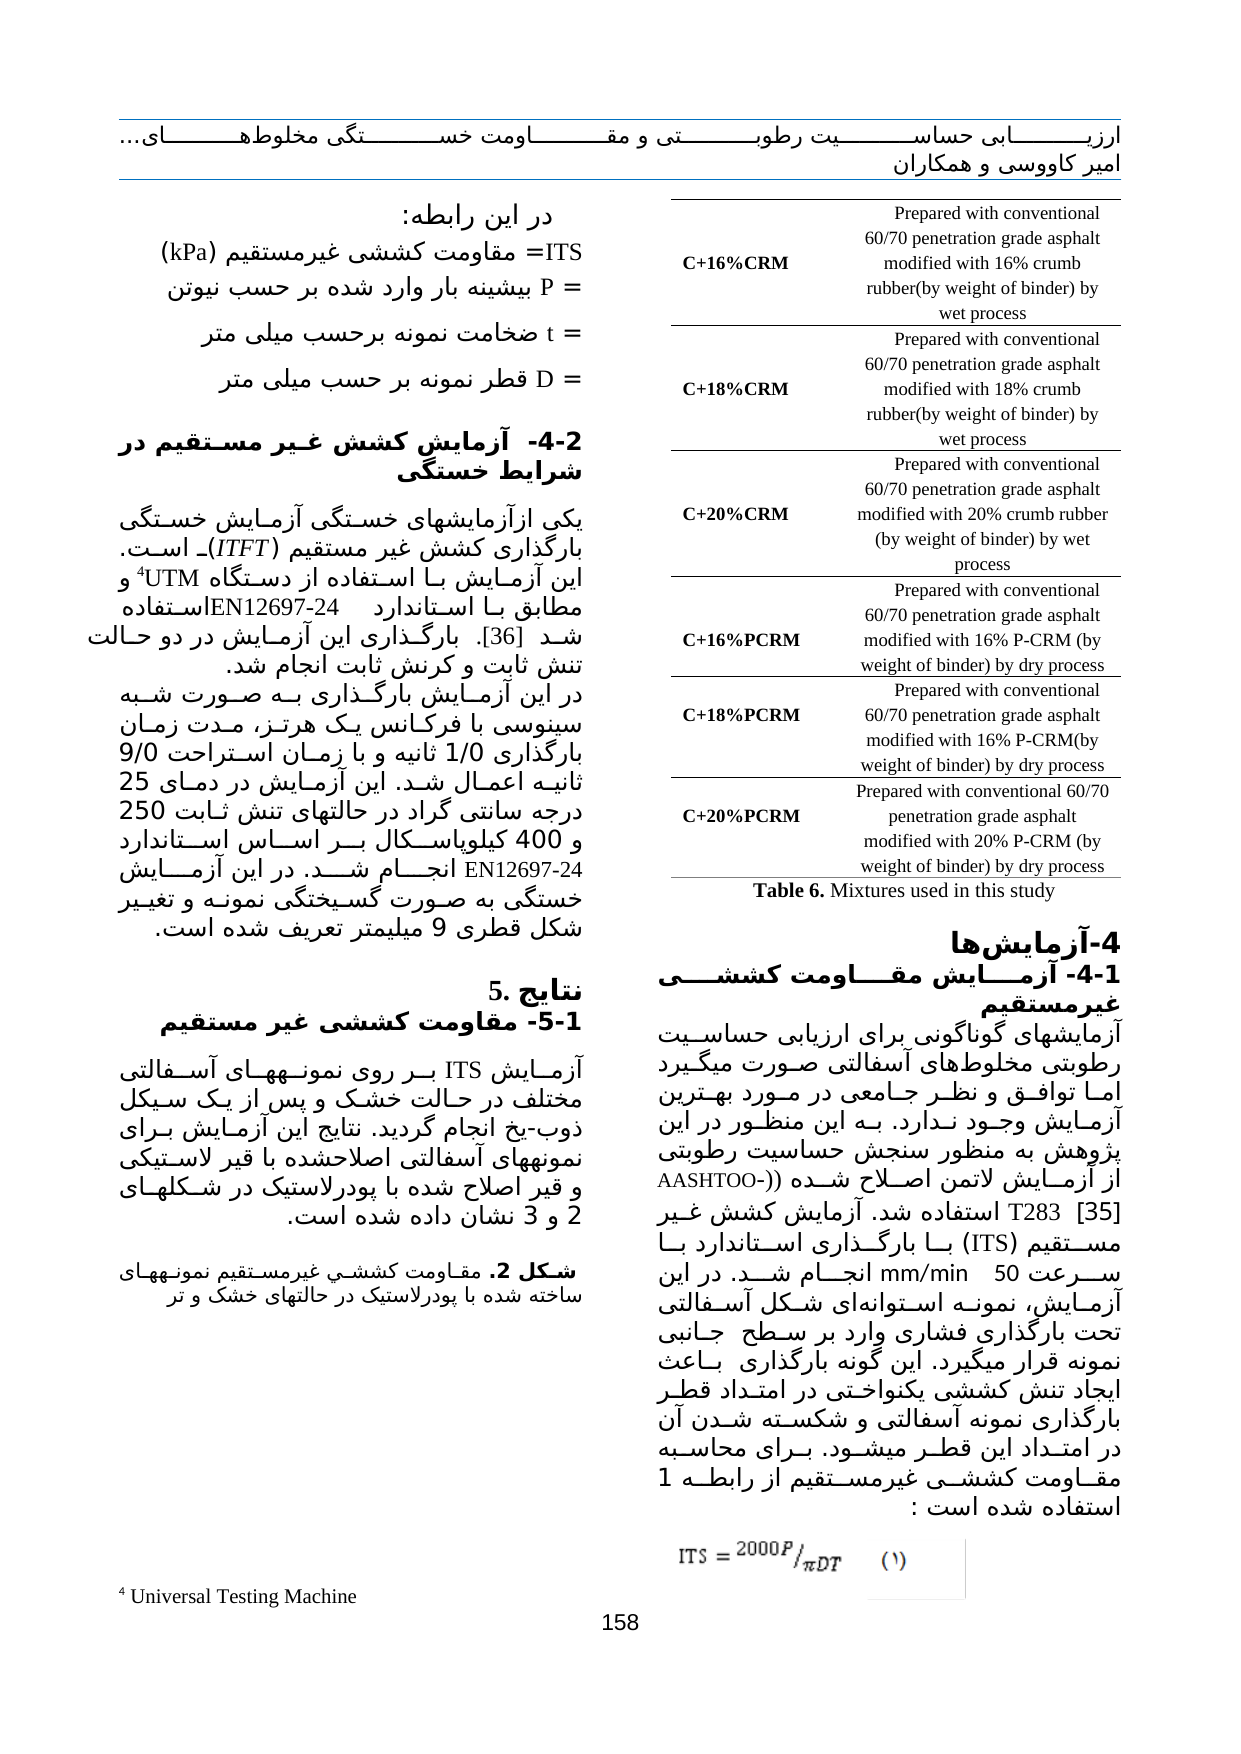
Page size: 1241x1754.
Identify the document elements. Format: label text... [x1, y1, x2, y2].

picture [657, 1521, 967, 1606]
table_cell C+20%PCRM [671, 778, 843, 877]
table_cell C+18%PCRM [671, 677, 843, 777]
text در این رابطه: [119, 199, 583, 231]
table_cell Prepared with conventional 60/70 penetration grade asphalt modified with 18% crumb rubber(by weight of binder) by wet process [844, 326, 1121, 450]
table_cell C+20%CRM [671, 451, 843, 576]
text 4-2- آزمایش کشش غیر مستقیم در شرایط خستگی [119, 427, 583, 485]
text 4-1- آزمایش مقاومت کششی غیرمستقیم [657, 960, 1121, 1019]
text در این آزمایش بارگذاری به صورت شبه سینوسی با فركانس یک هرتز، مدت زمان بارگذاری 1/0 ثانیه و با زمان استراحت 9/0 ثانیه اعمال شد. این آزمایش در دمای 25 درجه سانتی گراد در حالتهای تنش ثابت 250 و 400 کیلوپاسکال بر اساس استاندارد EN12697-24 انجام شد. در این آزمایش خستگی به صورت گسیختگی نمونه و تغییر شکل قطری 9 میلیمتر تعریف شده است. [119, 680, 583, 942]
table_cell C+18%CRM [671, 326, 843, 450]
table_cell C+16%PCRM [671, 577, 843, 676]
text ITS= مقاومت کششی غیرمستقیم (kPa) [119, 237, 583, 266]
table_cell Prepared with conventional 60/70 penetration grade asphalt modified with 20% crumb rubber (by weight of binder) by wet process [844, 451, 1121, 576]
table_cell Prepared with conventional 60/70 penetration grade asphalt modified with 16% crumb rubber(by weight of binder) by wet process [844, 200, 1121, 325]
table_cell Prepared with conventional 60/70 penetration grade asphalt modified with 16% P-CRM (by weight of binder) by dry process [844, 577, 1121, 676]
text = D قطر نمونه بر حسب میلی متر [119, 364, 583, 393]
text آزمایشهای گوناگونی برای ارزیابی حساسیت رطوبتی مخلوط‌های آسفالتی صورت میگیرد اما توافق و نظر جامعی در مورد بهترین آزمایش وجود ندارد. به این منظور در این پژوهش به منظور سنجش حساسیت رطوبتی از آزمایش لاتمن اصلاح شده ((AASHTOO-T283 [35] استفاده شد. آزمایش کشش غیر مستقیم (ITS) با بارگذاری استاندارد با سرعت mm/min 50 انجام شد. در این آزمایش، نمونه استوانه‌ای شکل آسفالتی تحت بارگذاری فشاری وارد بر سطح جانبی نمونه قرار میگیرد. این گونه بارگذاری باعث ایجاد تنش کششی یکنواختی در امتداد قطر بارگذاری نمونه آسفالتی و شکسته شدن آن در امتداد این قطر میشود. برای محاسبه مقاومت کششی غیرمستقیم از رابطه 1 استفاده شده است : [657, 1019, 1121, 1521]
text = P بیشینه بار وارد شده بر حسب نیوتن [119, 272, 583, 301]
text شکل 2. مقاومت كششي غيرمستقيم نمونههای ساخته شده با پودرلاستیک در حالتهای خشک و تر [119, 1259, 583, 1308]
table_cell Prepared with conventional 60/70 penetration grade asphalt modified with 16% P-CRM(by weight of binder) by dry process [844, 677, 1121, 777]
table_cell C+16%CRM [671, 200, 843, 325]
text آزمایش ITS بر روی نمونههای آسفالتی مختلف در حالت خشک و پس از یک سیکل ذوب-یخ انجام گردید. نتایج این آزمایش برای نمونههای آسفالتی اصلاحشده با قیر لاستیکی و قیر اصلاح شده با پودرلاستیک در شکلهای 2 و 3 نشان داده شده است. [119, 1055, 583, 1230]
text 4-آزمایش‌ها [657, 926, 1121, 960]
text 5-1- مقاومت کششی غیر مستقیم [119, 1007, 583, 1036]
text یکی ازآزمایشهای خستگی آزمایش خستگی بارگذاری كشش غیر مستقیم (ITFT) است. این آزمایش با استفاده از دستگاه UTM و مطابق با استاندارد EN12697-24استفاده شد [36]. بارگذاری این آزمایش در دو حالت تنش ثابت و کرنش ثابت انجام شد. [119, 504, 583, 680]
text Table 6. Mixtures used in this study [657, 878, 1121, 902]
text 5. نتایج [119, 973, 583, 1007]
text = t ضخامت نمونه برحسب میلی متر [119, 318, 583, 347]
table_cell Prepared with conventional 60/70 penetration grade asphalt modified with 20% P-CRM (by weight of binder) by dry process [844, 778, 1121, 877]
